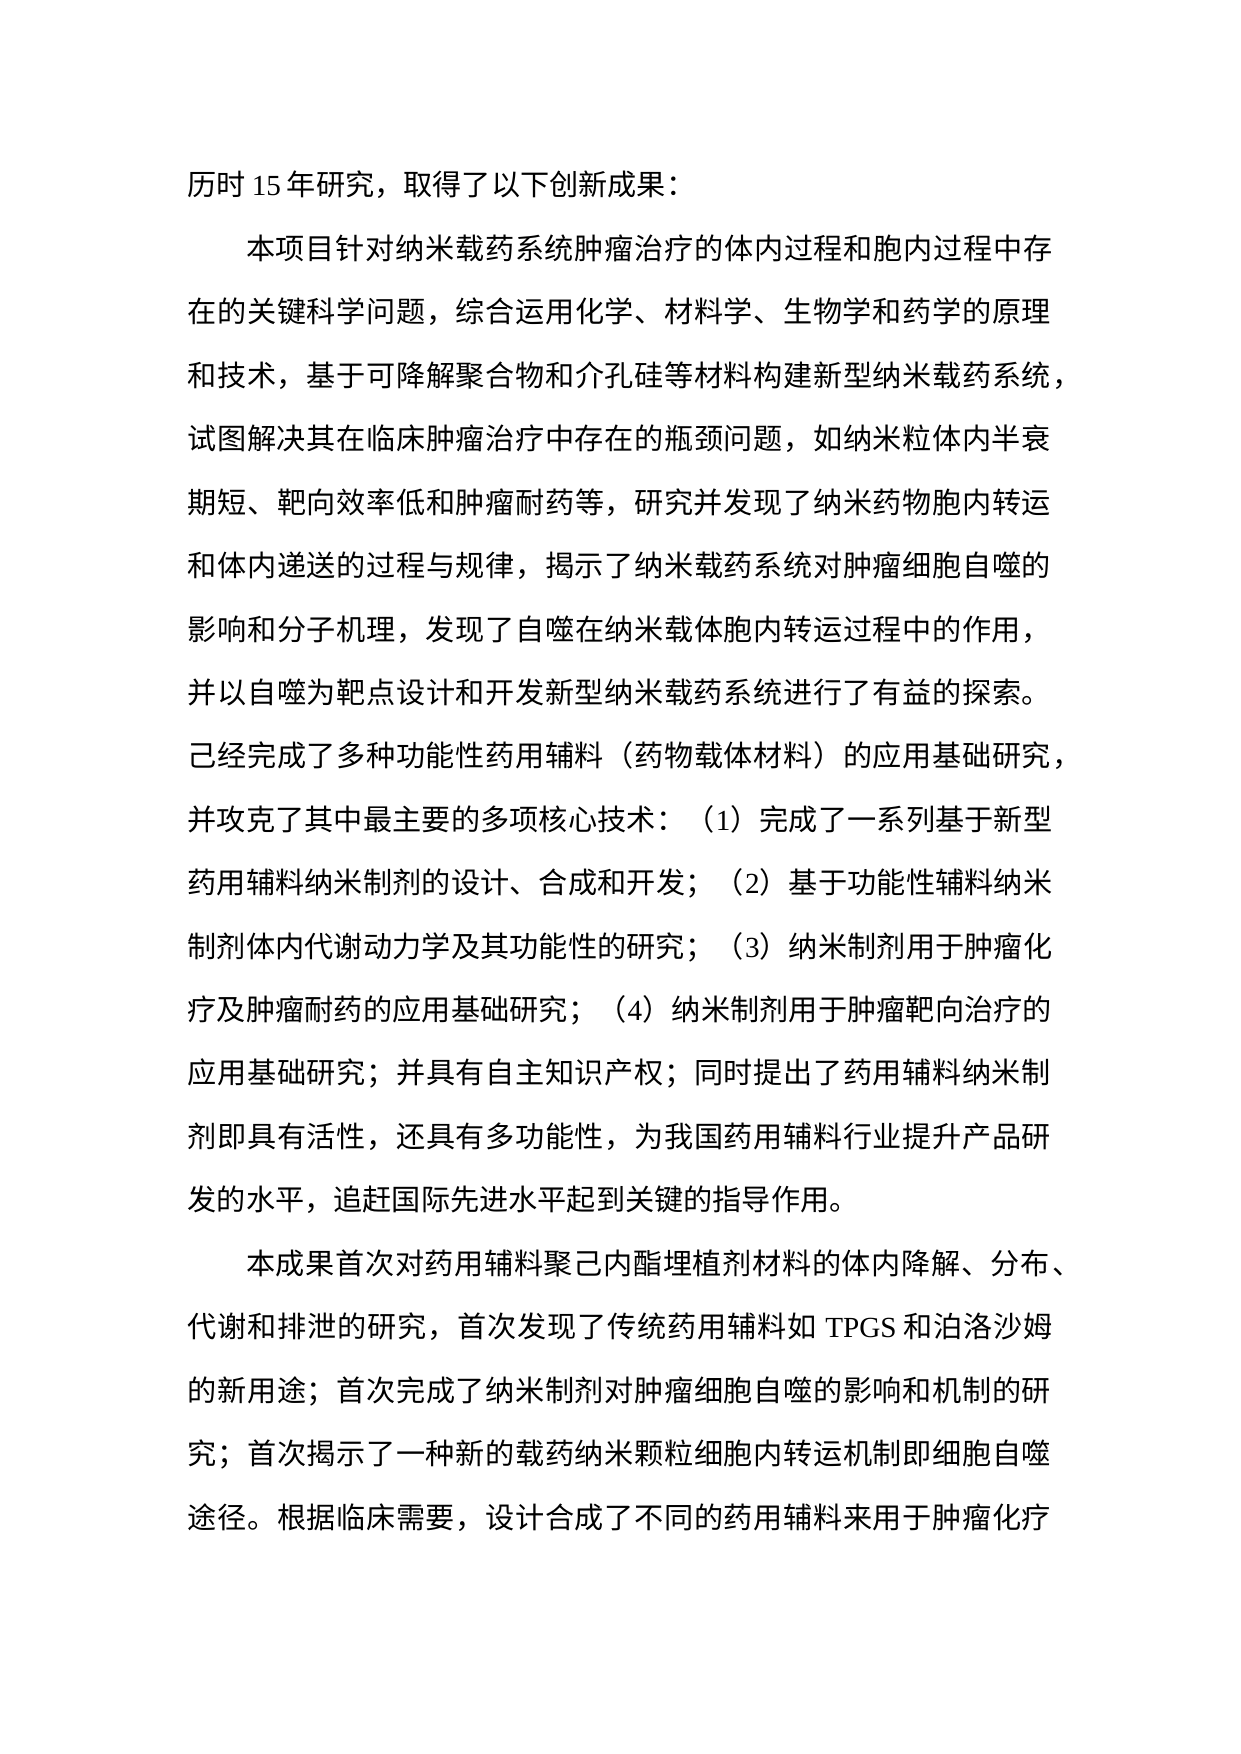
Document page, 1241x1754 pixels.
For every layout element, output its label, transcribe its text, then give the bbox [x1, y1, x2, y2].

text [187, 1240, 1053, 1536]
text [187, 162, 1053, 204]
text 本项目针对纳米载药系统肿瘤治疗的体内过程和胞内过程中存在的关键科学问题，综合运用化学、材料学、生物学和药学的原理和技术，基于可降解聚合物和介孔硅等材料构建新型纳米载药系统，试图解决其在临床肿瘤治疗中存在的瓶颈问题，如纳米粒体内半衰期短、靶向效率低和肿瘤耐药等，研究并发现了纳米药物胞内转运和体内递送的过程与规律，揭示了纳米载药系统对肿瘤细胞自噬的影响和分子机理，发现了自噬在纳米载体胞内转运过程中的作用，并以自噬为靶点设计和开发新型纳米载药系统进行了有益的探索。己经完成了多种功能性药用辅料（药物载体材料）的应用基础研究，并攻克了其中最主要的多项核心技术：（1）完成了一系列基于新型药用辅料纳米制剂的设计、合成和开发；（2）基于功能性辅料纳米制剂体内代谢动力学及其功能性的研究；（3）纳米制剂用于肿瘤化疗及肿瘤耐药的应用基础研究；（4）纳米制剂用于肿瘤靶向治疗的应用基础研究；并具有自主知识产权；同时提出了药用辅料纳米制剂即具有活性，还具有多功能性，为我国药用辅料行业提升产品研发的水平，追赶国际先进水平起到关键的指导作用。 [187, 225, 1053, 1219]
